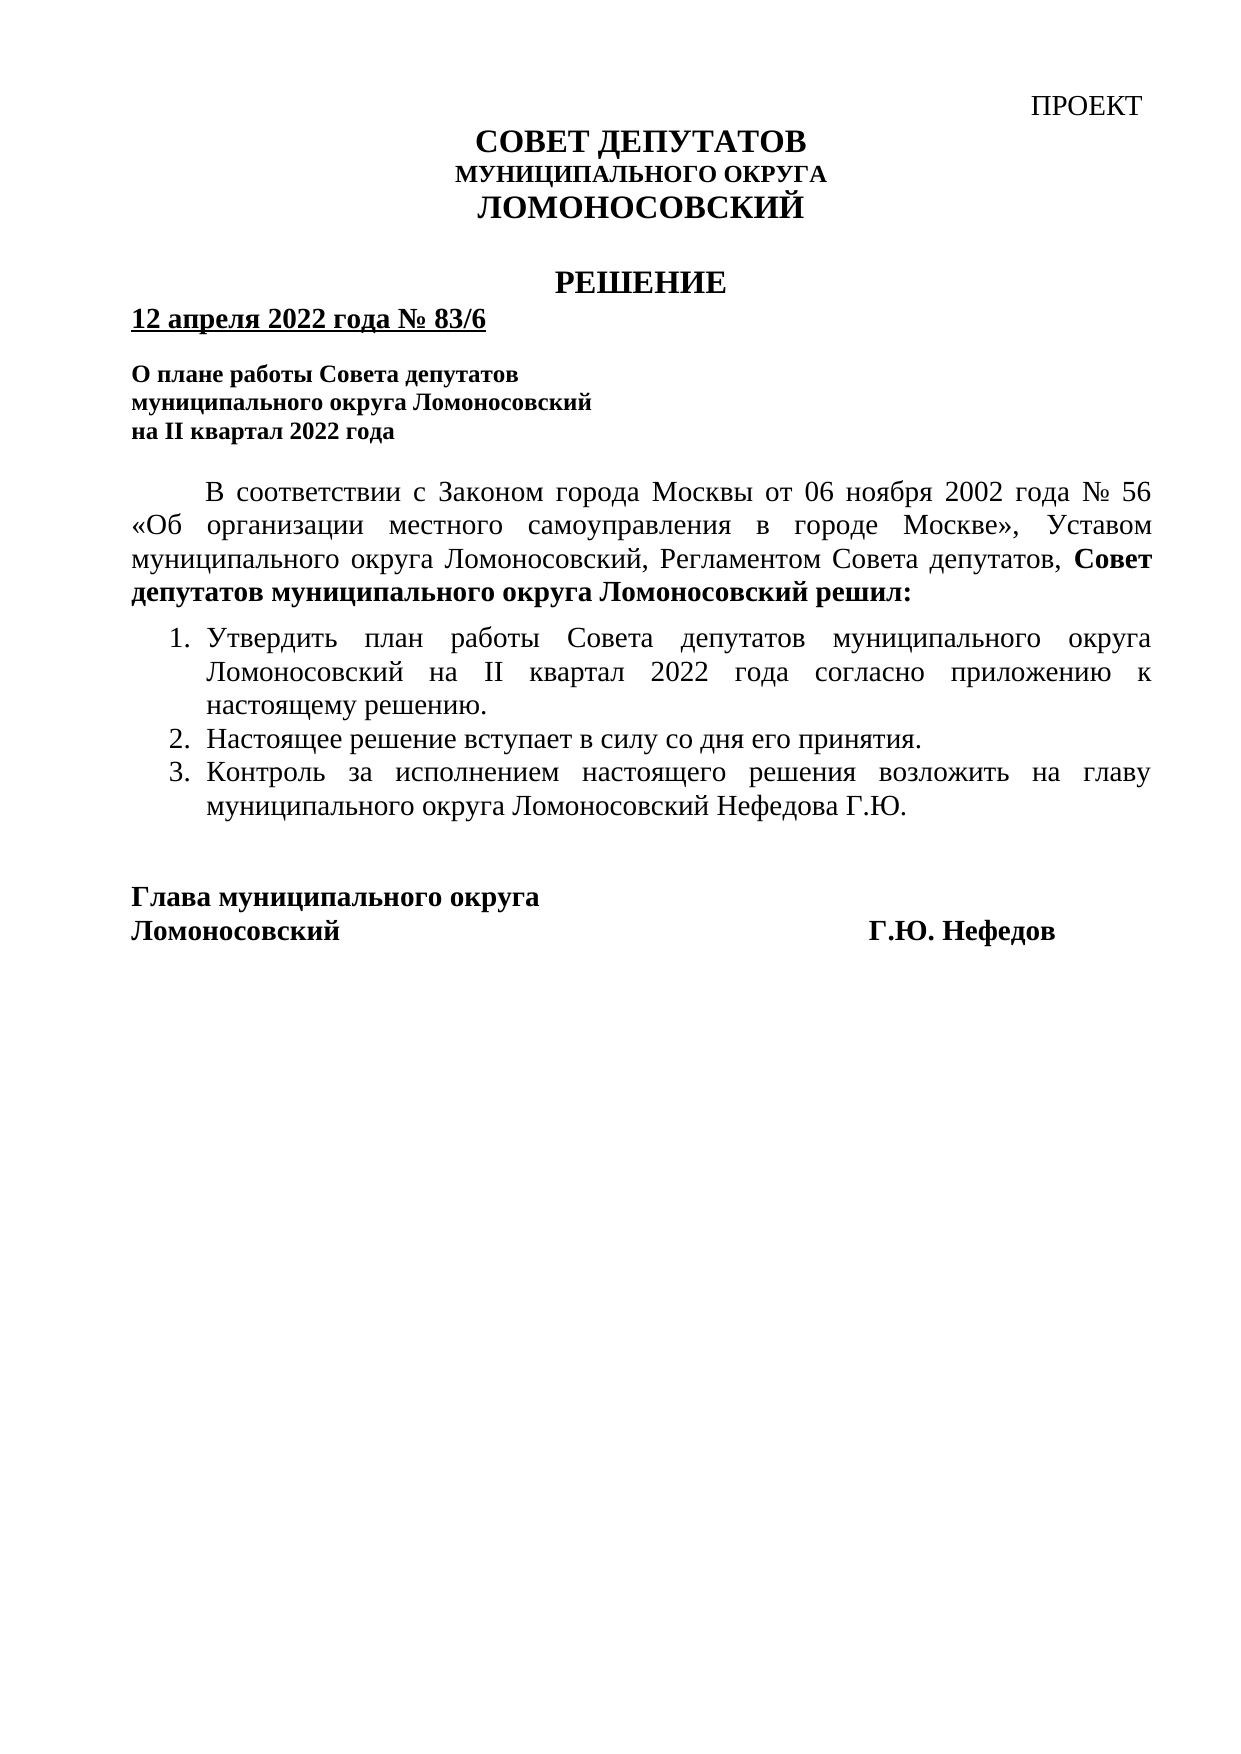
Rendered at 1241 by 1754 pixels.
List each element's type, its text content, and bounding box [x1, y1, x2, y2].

text на II квартал 2022 года [131, 416, 1058, 445]
subtitle муниципального округа Ломоносовский [131, 387, 1058, 416]
text В соответствии с Законом города Москвы от 06 ноября 2002 года № 56 «Об организации местного самоуправления в городе Москве», Уставом муниципального округа Ломоносовский, Регламентом Совета депутатов, Совет депутатов муниципального округа Ломоносовский решил: [131, 474, 1152, 608]
title 12 апреля 2022 года № 83/6 [131, 301, 1152, 335]
text Ломоносовский Г.Ю. Нефедов [131, 913, 1152, 946]
list Контроль за исполнением настоящего решения возложить на главу муниципального округа Ломоносовский Нефедова Г.Ю. [169, 754, 1152, 822]
subtitle О плане работы Совета депутатов [131, 359, 1058, 387]
list Утвердить план работы Совета депутатов муниципального округа Ломоносовский на II квартал 2022 года согласно приложению к настоящему решению. [169, 620, 1152, 721]
text Глава муниципального округа [131, 879, 1152, 913]
list Настоящее решение вступает в силу со дня его принятия. [169, 721, 1152, 754]
